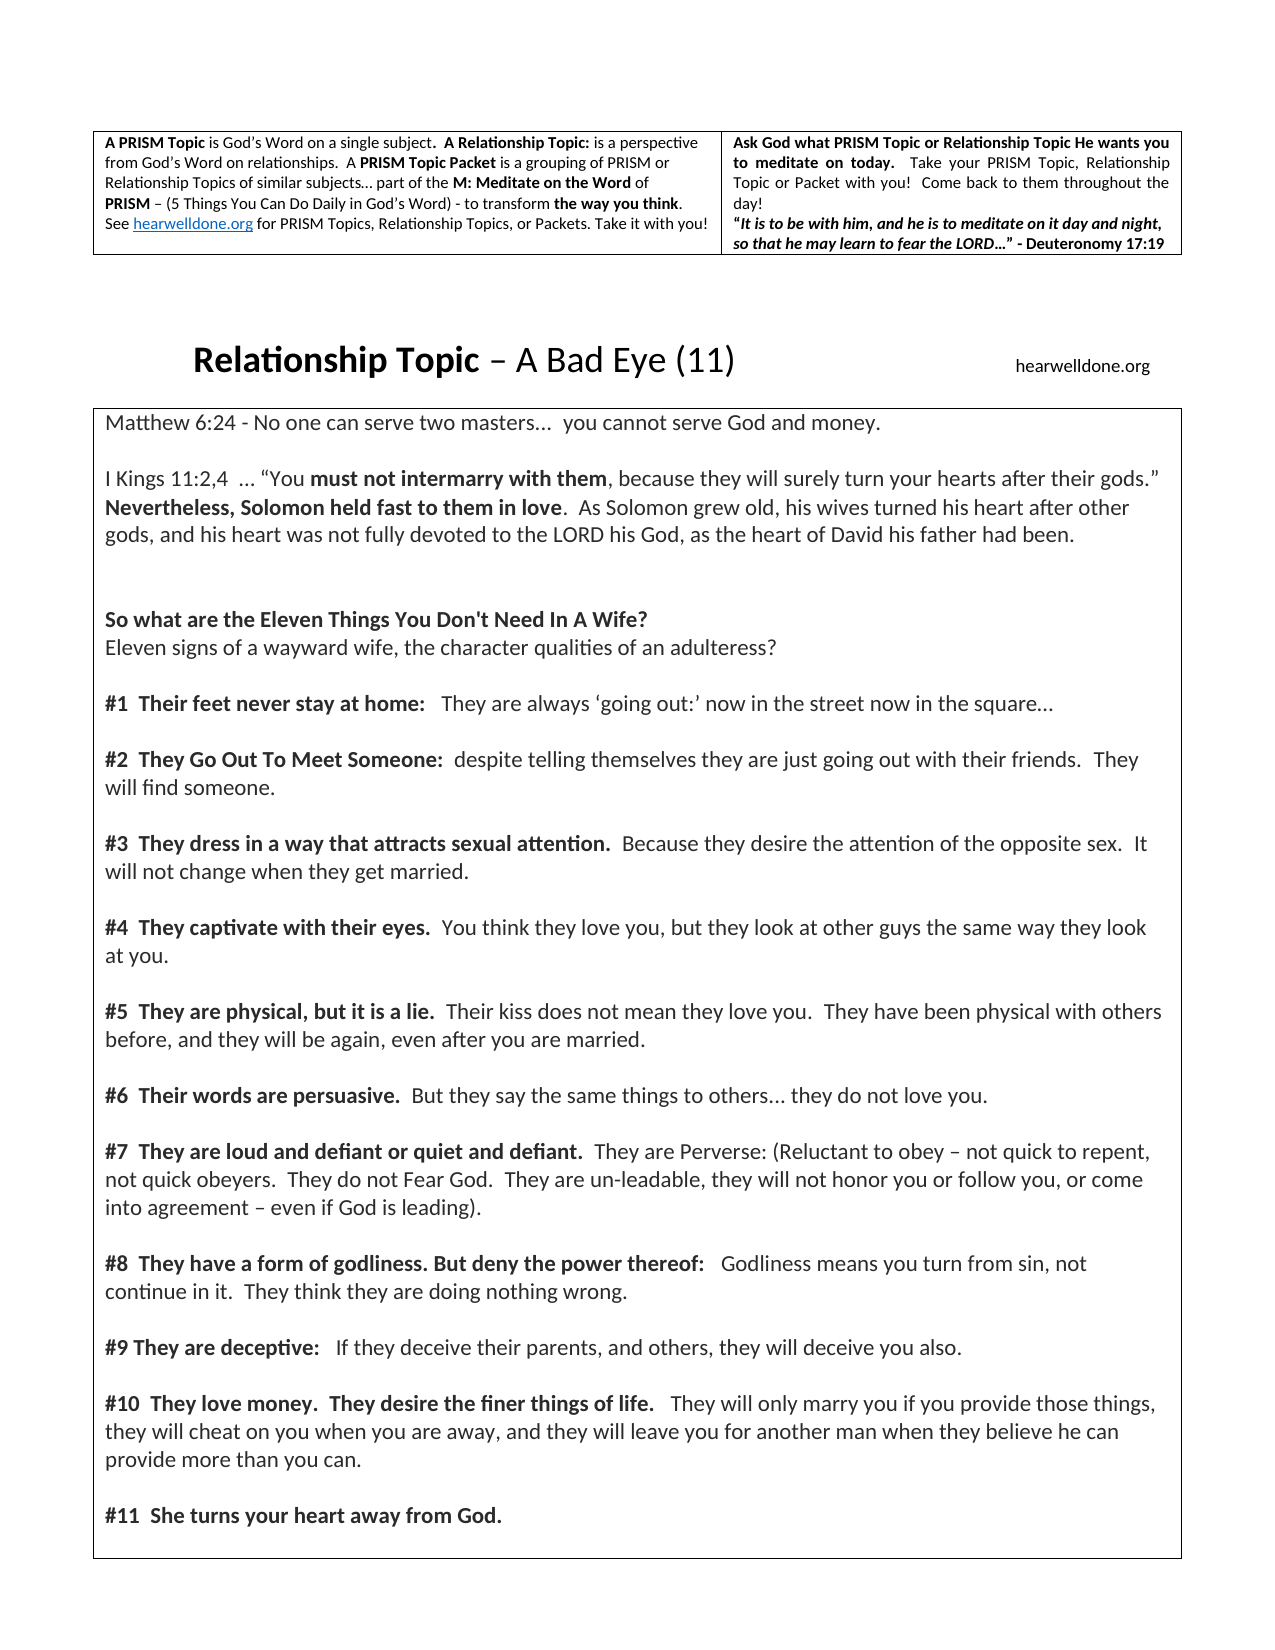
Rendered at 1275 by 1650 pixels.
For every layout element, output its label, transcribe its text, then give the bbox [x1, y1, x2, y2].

table_header Ask God what PRISM Topic or Relationship Topic He wants you to meditate on today. Take your PRISM Topic, Relationship Topic or Packet with you! Come back to them throughout the day! “It is to be with him, and he is to meditate on it day and night, so that he may learn to fear the LORD…” - Deuteronomy 17:19 [722, 132, 1181, 254]
text Relationship Topic – A Bad Eye (11) hearwelldone.org [75, 336, 1200, 382]
table_header A PRISM Topic is God’s Word on a single subject. A Relationship Topic: is a perspective from God’s Word on relationships. A PRISM Topic Packet is a grouping of PRISM or Relationship Topics of similar subjects… part of the M: Meditate on the Word of PRISM – (5 Things You Can Do Daily in God’s Word) - to transform the way you think. See hearwelldone.org for PRISM Topics, Relationship Topics, or Packets. Take it with you! [94, 132, 721, 254]
